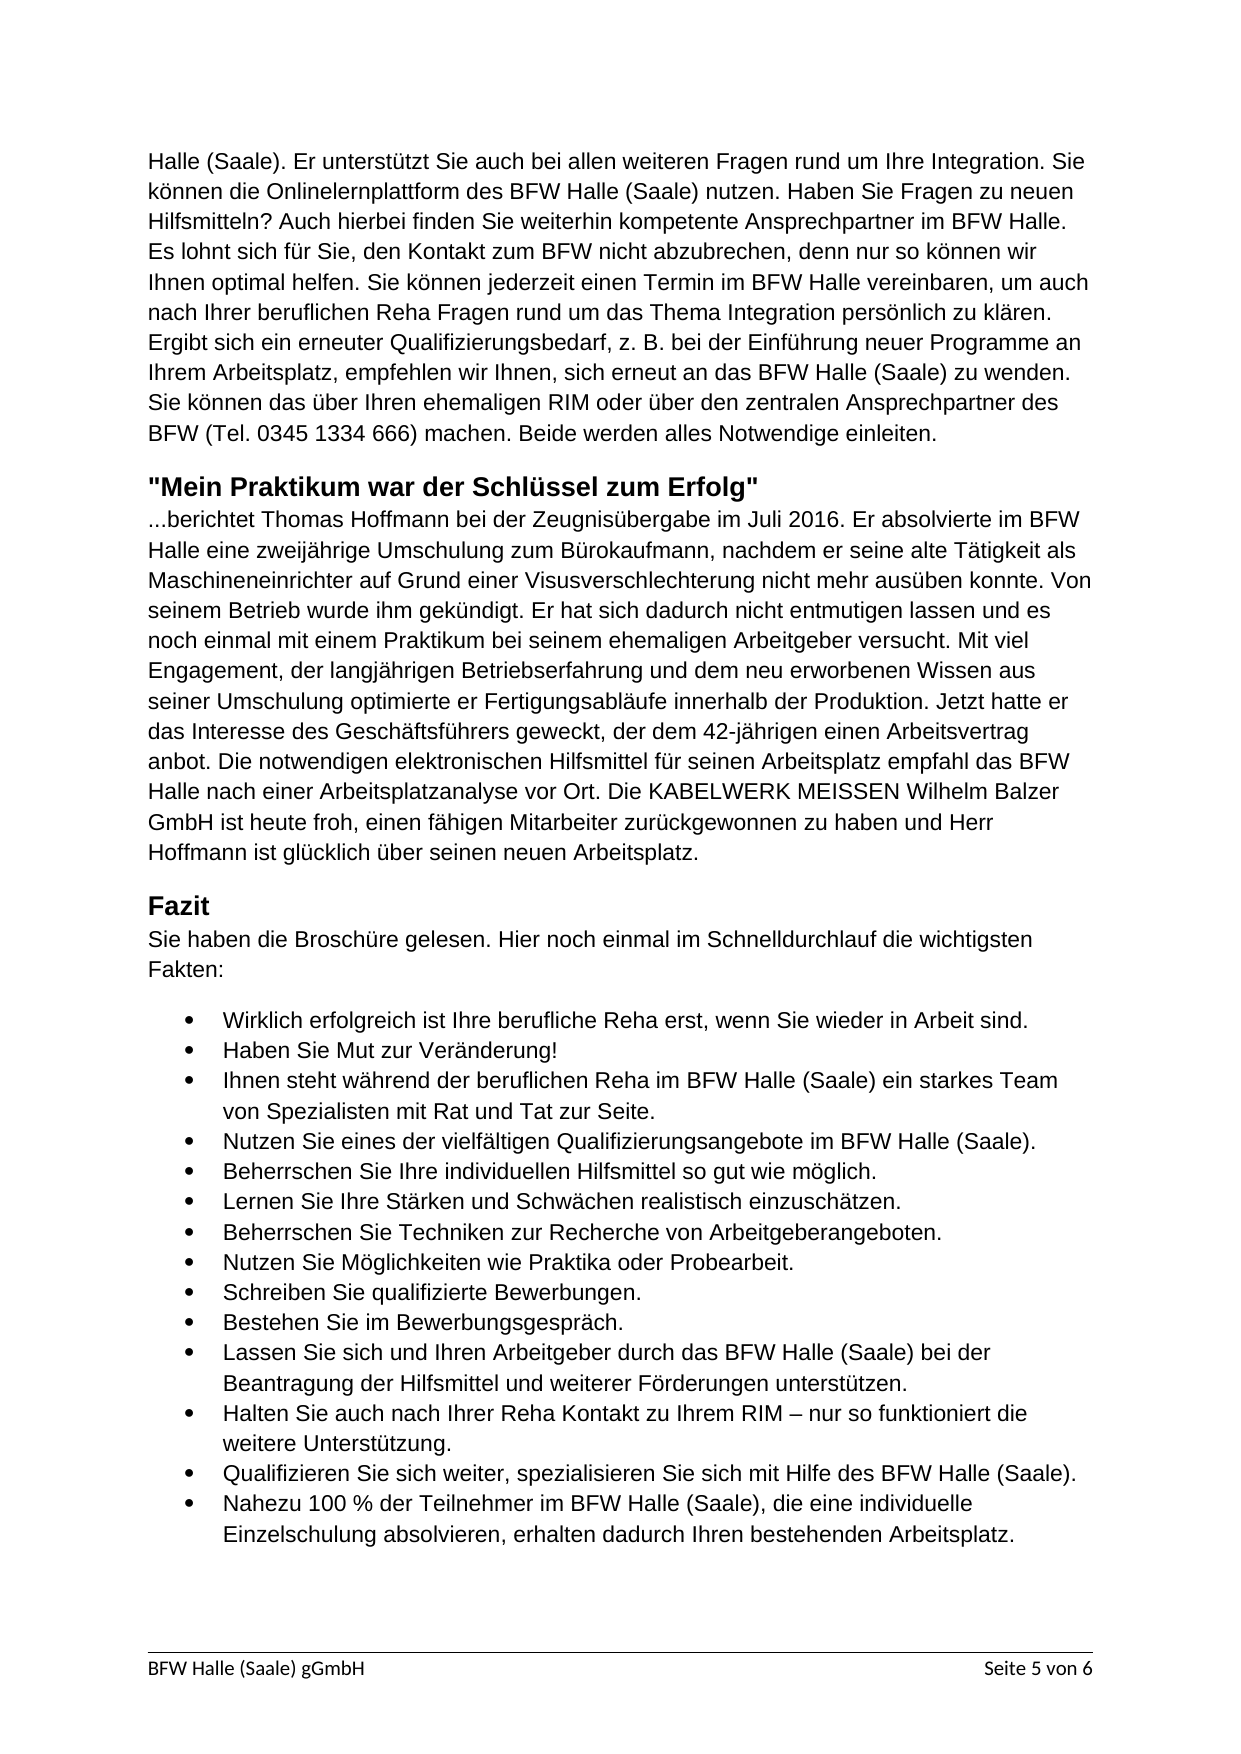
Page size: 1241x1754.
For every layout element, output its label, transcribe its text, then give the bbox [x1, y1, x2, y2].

list Ihnen steht während der beruflichen Reha im BFW Halle (Saale) ein starkes Team von Spezialisten mit Rat und Tat zur Seite. [185, 1067, 1093, 1124]
subtitle "Mein Praktikum war der Schlüssel zum Erfolg" [148, 471, 1093, 502]
list Wirklich erfolgreich ist Ihre berufliche Reha erst, wenn Sie wieder in Arbeit sind. [185, 1007, 1093, 1033]
list Qualifizieren Sie sich weiter, spezialisieren Sie sich mit Hilfe des BFW Halle (Saale). [185, 1460, 1093, 1486]
list Bestehen Sie im Bewerbungsgespräch. [185, 1309, 1093, 1335]
text Sie haben die Broschüre gelesen. Hier noch einmal im Schnelldurchlauf die wichtigsten Fakten: [148, 926, 1093, 982]
list Beherrschen Sie Techniken zur Recherche von Arbeitgeberangeboten. [185, 1218, 1093, 1245]
list Lassen Sie sich und Ihren Arbeitgeber durch das BFW Halle (Saale) bei der Beantragung der Hilfsmittel und weiterer Förderungen unterstützen. [185, 1339, 1093, 1396]
list Haben Sie Mut zur Veränderung! [185, 1037, 1093, 1063]
list Schreiben Sie qualifizierte Bewerbungen. [185, 1279, 1093, 1305]
text ...berichtet Thomas Hoffmann bei der Zeugnisübergabe im Juli 2016. Er absolvierte im BFW Halle eine zweijährige Umschulung zum Bürokaufmann, nachdem er seine alte Tätigkeit als Maschineneinrichter auf Grund einer Visusverschlechterung nicht mehr ausüben konnte. Von seinem Betrieb wurde ihm gekündigt. Er hat sich dadurch nicht entmutigen lassen und es noch einmal mit einem Praktikum bei seinem ehemaligen Arbeitgeber versucht. Mit viel Engagement, der langjährigen Betriebserfahrung und dem neu erworbenen Wissen aus seiner Umschulung optimierte er Fertigungsabläufe innerhalb der Produktion. Jetzt hatte er das Interesse des Geschäftsführers geweckt, der dem 42-jährigen einen Arbeitsvertrag anbot. Die notwendigen elektronischen Hilfsmittel für seinen Arbeitsplatz empfahl das BFW Halle nach einer Arbeitsplatzanalyse vor Ort. Die KABELWERK MEISSEN Wilhelm Balzer GmbH ist heute froh, einen fähigen Mitarbeiter zurückgewonnen zu haben und Herr Hoffmann ist glücklich über seinen neuen Arbeitsplatz. [148, 506, 1093, 865]
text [148, 148, 1093, 446]
list Halten Sie auch nach Ihrer Reha Kontakt zu Ihrem RIM – nur so funktioniert die weitere Unterstützung. [185, 1400, 1093, 1456]
list Nutzen Sie Möglichkeiten wie Praktika oder Probearbeit. [185, 1249, 1093, 1275]
list Lernen Sie Ihre Stärken und Schwächen realistisch einzuschätzen. [185, 1188, 1093, 1214]
subtitle Fazit [148, 890, 1093, 921]
list Nutzen Sie eines der vielfältigen Qualifizierungsangebote im BFW Halle (Saale). [185, 1128, 1093, 1154]
list Beherrschen Sie Ihre individuellen Hilfsmittel so gut wie möglich. [185, 1158, 1093, 1184]
list Nahezu 100 % der Teilnehmer im BFW Halle (Saale), die eine individuelle Einzelschulung absolvieren, erhalten dadurch Ihren bestehenden Arbeitsplatz. [185, 1490, 1093, 1547]
